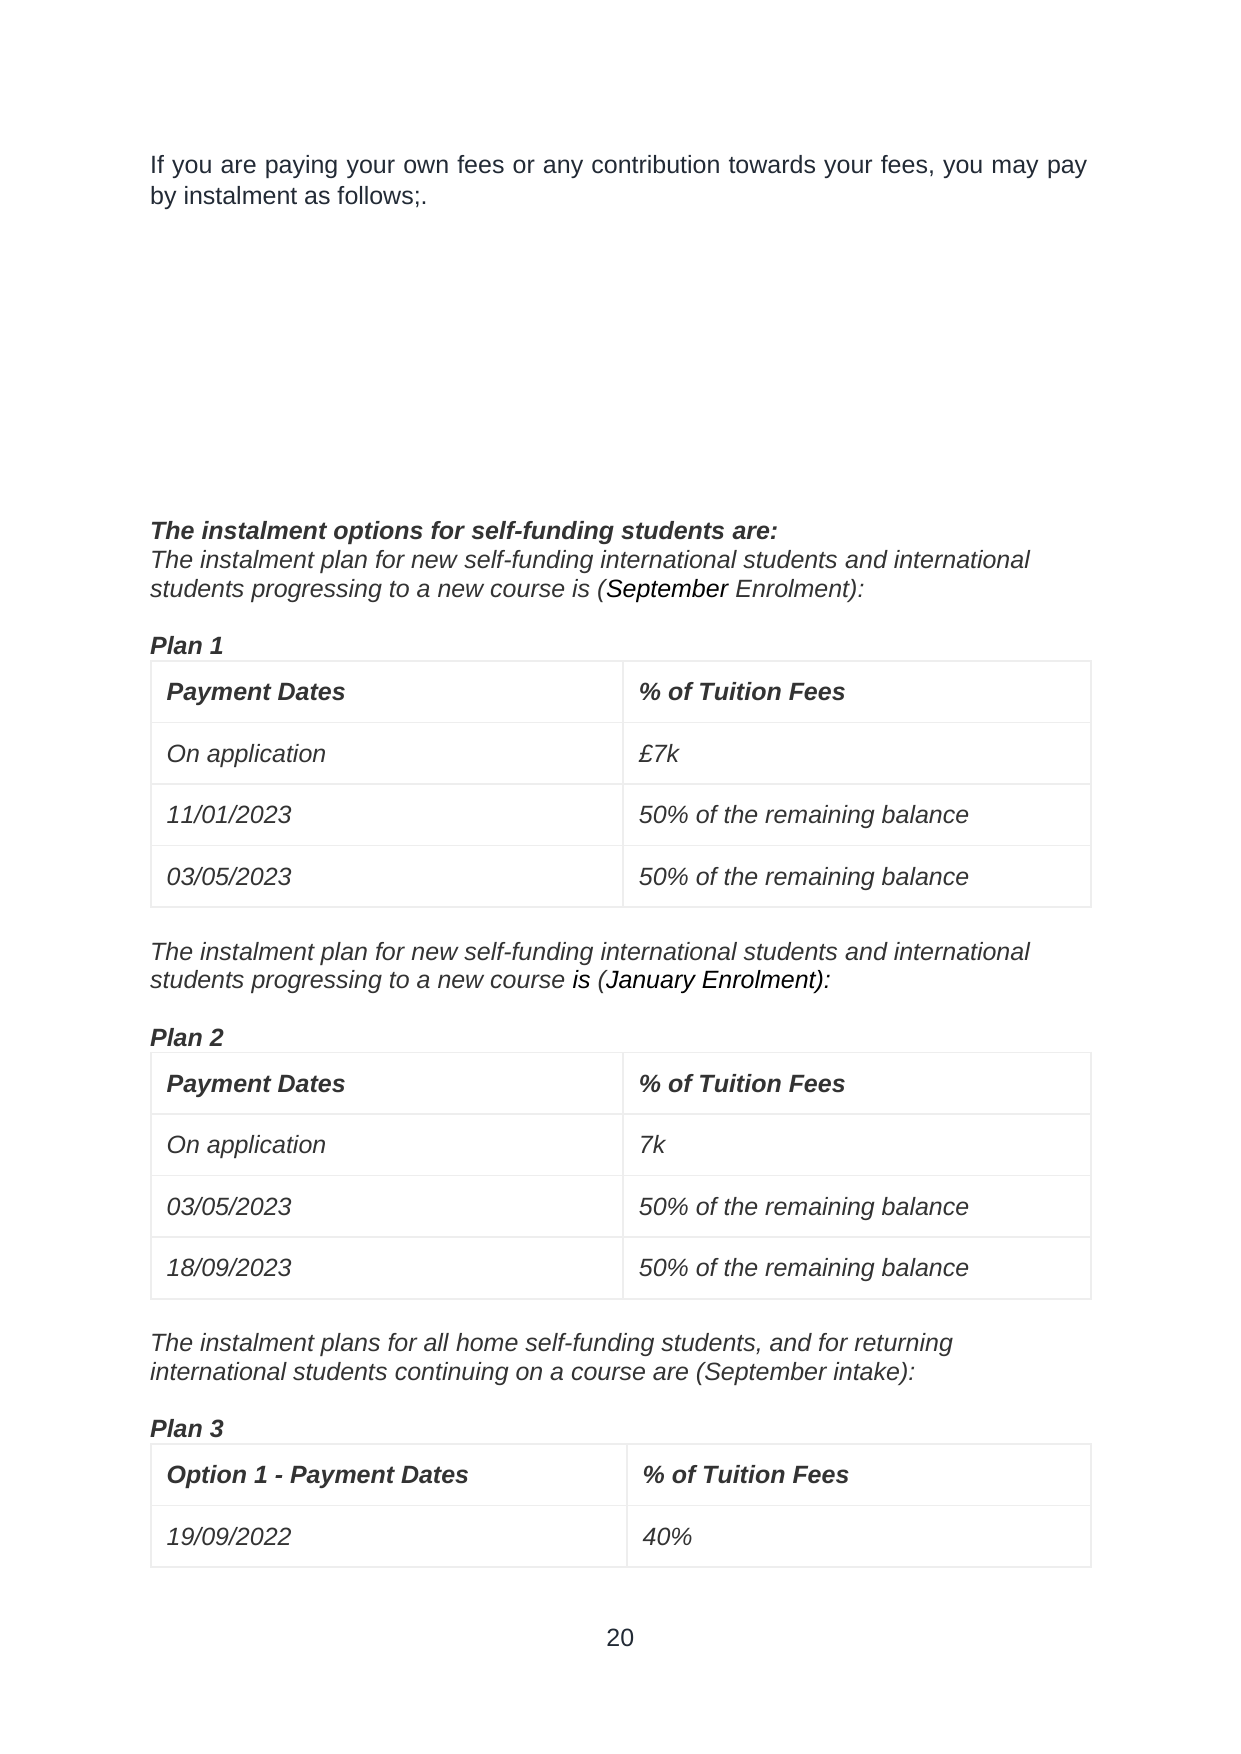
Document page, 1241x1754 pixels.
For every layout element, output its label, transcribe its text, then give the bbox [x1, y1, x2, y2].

table_cell 7k [624, 1115, 1090, 1175]
text Plan 1 [150, 631, 1090, 660]
table_header % of Tuition Fees [624, 662, 1090, 722]
table_cell £7k [624, 723, 1090, 783]
table_cell 40% [628, 1506, 1090, 1566]
text Plan 2 [150, 1023, 1090, 1052]
text Plan 3 [150, 1414, 1090, 1443]
table_cell 50% of the remaining balance [624, 1238, 1090, 1298]
text The instalment plan for new self-funding international students and international students progressing to a new course is (January Enrolment): [150, 908, 1090, 994]
table_header Payment Dates [152, 662, 622, 722]
table_header Option 1 - Payment Dates [152, 1445, 626, 1505]
text If you are paying your own fees or any contribution towards your fees, you may pay by instalment as follows;. [150, 150, 1090, 210]
text The instalment plans for all home self-funding students, and for returning international students continuing on a course are (September intake): [150, 1328, 1090, 1386]
table_cell 03/05/2023 [152, 846, 622, 906]
table_cell On application [152, 723, 622, 783]
table_cell 19/09/2022 [152, 1506, 626, 1566]
table_cell 11/01/2023 [152, 785, 622, 845]
table_header Payment Dates [152, 1053, 622, 1113]
text The instalment plan for new self-funding international students and international students progressing to a new course is (September Enrolment): [150, 545, 1090, 602]
table_cell 50% of the remaining balance [624, 785, 1090, 845]
table_header % of Tuition Fees [624, 1053, 1090, 1113]
text The instalment options for self-funding students are: [150, 516, 1090, 545]
table_header % of Tuition Fees [628, 1445, 1090, 1505]
table_cell 18/09/2023 [152, 1238, 622, 1298]
table_cell 50% of the remaining balance [624, 1176, 1090, 1236]
table_cell On application [152, 1115, 622, 1175]
table_cell 50% of the remaining balance [624, 846, 1090, 906]
table_cell 03/05/2023 [152, 1176, 622, 1236]
